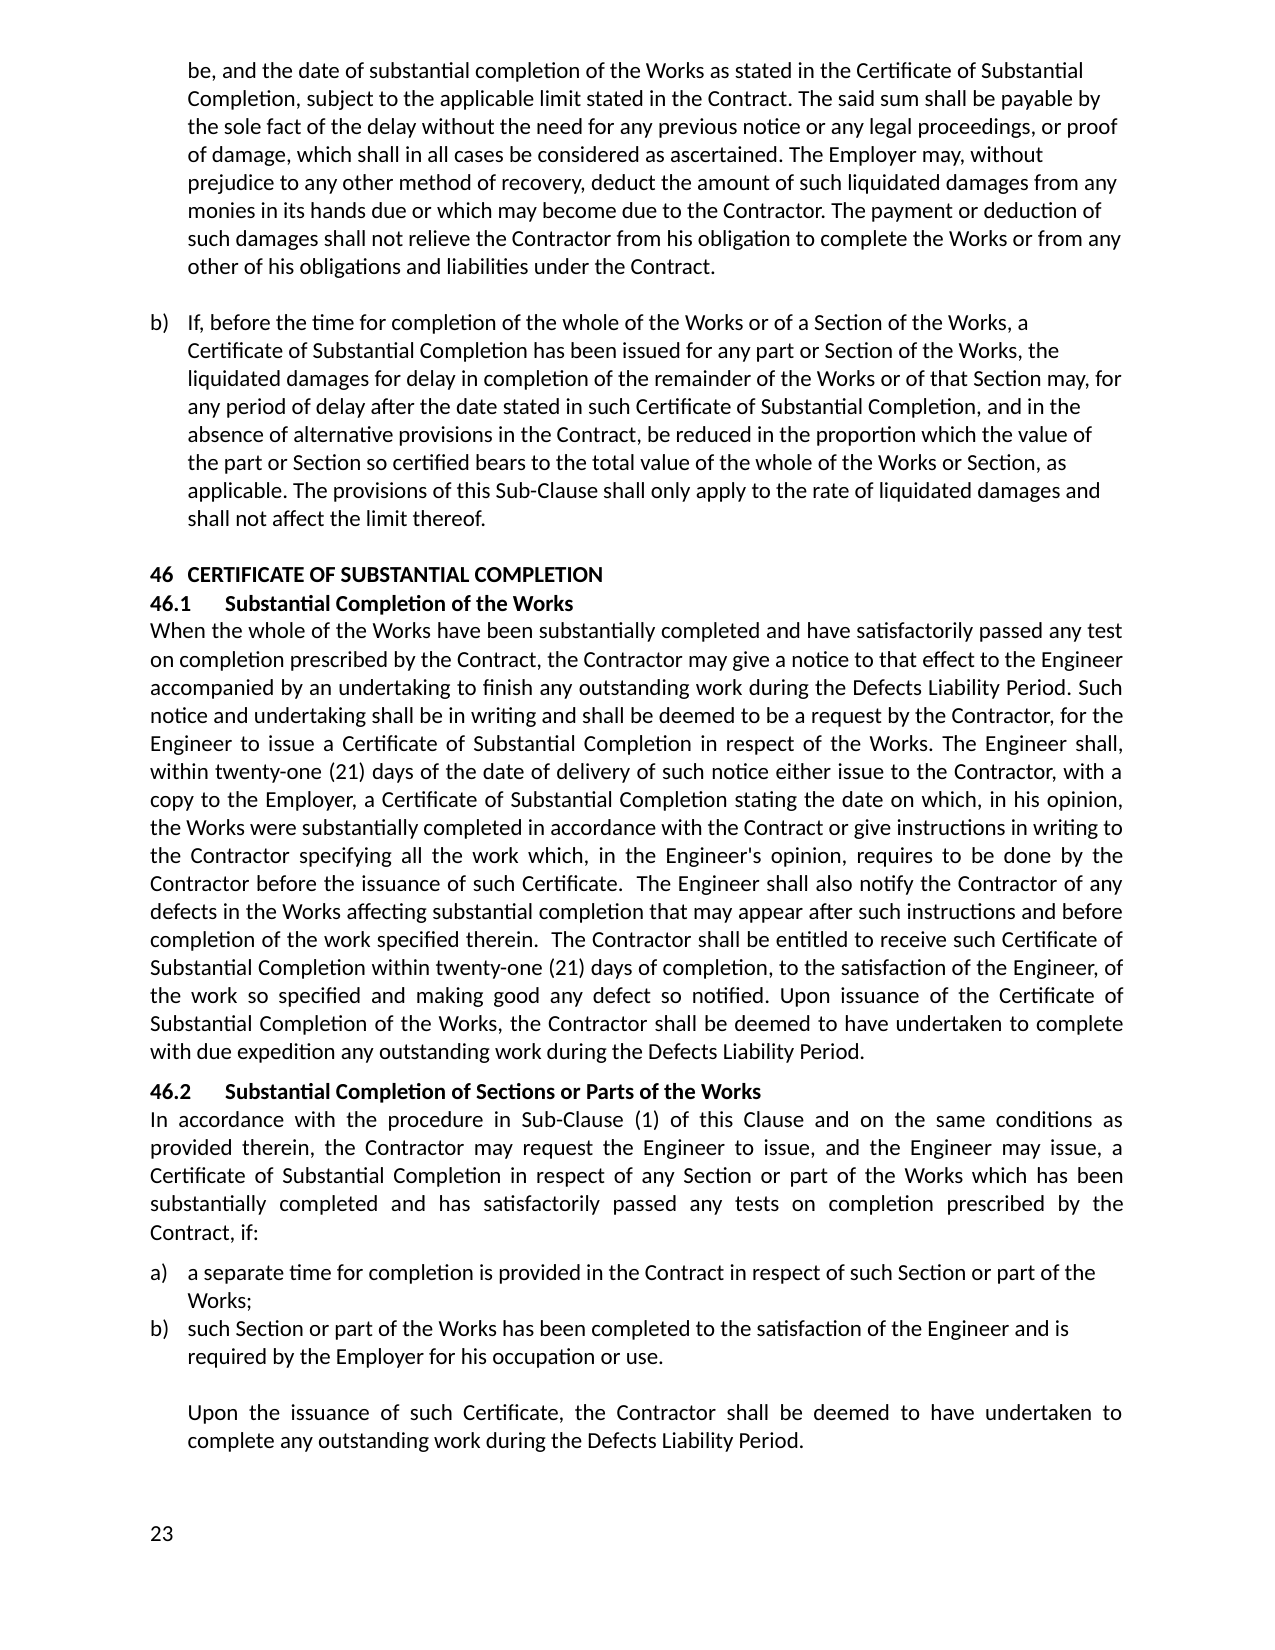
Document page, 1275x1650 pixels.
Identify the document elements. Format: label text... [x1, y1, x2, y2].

list If, before the time for completion of the whole of the Works or of a Section of the Works, a Certificate of Substantial Completion has been issued for any part or Section of the Works, the liquidated damages for delay in completion of the remainder of the Works or of that Section may, for any period of delay after the date stated in such Certificate of Substantial Completion, and in the absence of alternative provisions in the Contract, be reduced in the proportion which the value of the part or Section so certified bears to the total value of the whole of the Works or Section, as applicable. The provisions of this Sub-Clause shall only apply to the rate of liquidated damages and shall not affect the limit thereof. [150, 308, 1125, 533]
list Substantial Completion of Sections or Parts of the Works [150, 1077, 1125, 1106]
text Upon the issuance of such Certificate, the Contractor shall be deemed to have undertaken to complete any outstanding work during the Defects Liability Period. [187, 1398, 1125, 1454]
list such Section or part of the Works has been completed to the satisfaction of the Engineer and is required by the Employer for his occupation or use. [150, 1314, 1125, 1370]
text In accordance with the procedure in Sub-Clause (1) of this Clause and on the same conditions as provided therein, the Contractor may request the Engineer to issue, and the Engineer may issue, a Certificate of Substantial Completion in respect of any Section or part of the Works which has been substantially completed and has satisfactorily passed any tests on completion prescribed by the Contract, if: [150, 1106, 1125, 1246]
list a separate time for completion is provided in the Contract in respect of such Section or part of the Works; [150, 1258, 1125, 1314]
list Substantial Completion of the Works [150, 589, 1125, 617]
text When the whole of the Works have been substantially completed and have satisfactorily passed any test on completion prescribed by the Contract, the Contractor may give a notice to that effect to the Engineer accompanied by an undertaking to finish any outstanding work during the Defects Liability Period. Such notice and undertaking shall be in writing and shall be deemed to be a request by the Contractor, for the Engineer to issue a Certificate of Substantial Completion in respect of the Works. The Engineer shall, within twenty-one (21) days of the date of delivery of such notice either issue to the Contractor, with a copy to the Employer, a Certificate of Substantial Completion stating the date on which, in his opinion, the Works were substantially completed in accordance with the Contract or give instructions in writing to the Contractor specifying all the work which, in the Engineer's opinion, requires to be done by the Contractor before the issuance of such Certificate. The Engineer shall also notify the Contractor of any defects in the Works affecting substantial completion that may appear after such instructions and before completion of the work specified therein. The Contractor shall be entitled to receive such Certificate of Substantial Completion within twenty-one (21) days of completion, to the satisfaction of the Engineer, of the work so specified and making good any defect so notified. Upon issuance of the Certificate of Substantial Completion of the Works, the Contractor shall be deemed to have undertaken to complete with due expedition any outstanding work during the Defects Liability Period. [150, 617, 1125, 1065]
list CERTIFICATE OF SUBSTANTIAL COMPLETION [150, 561, 1125, 589]
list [150, 56, 1125, 280]
